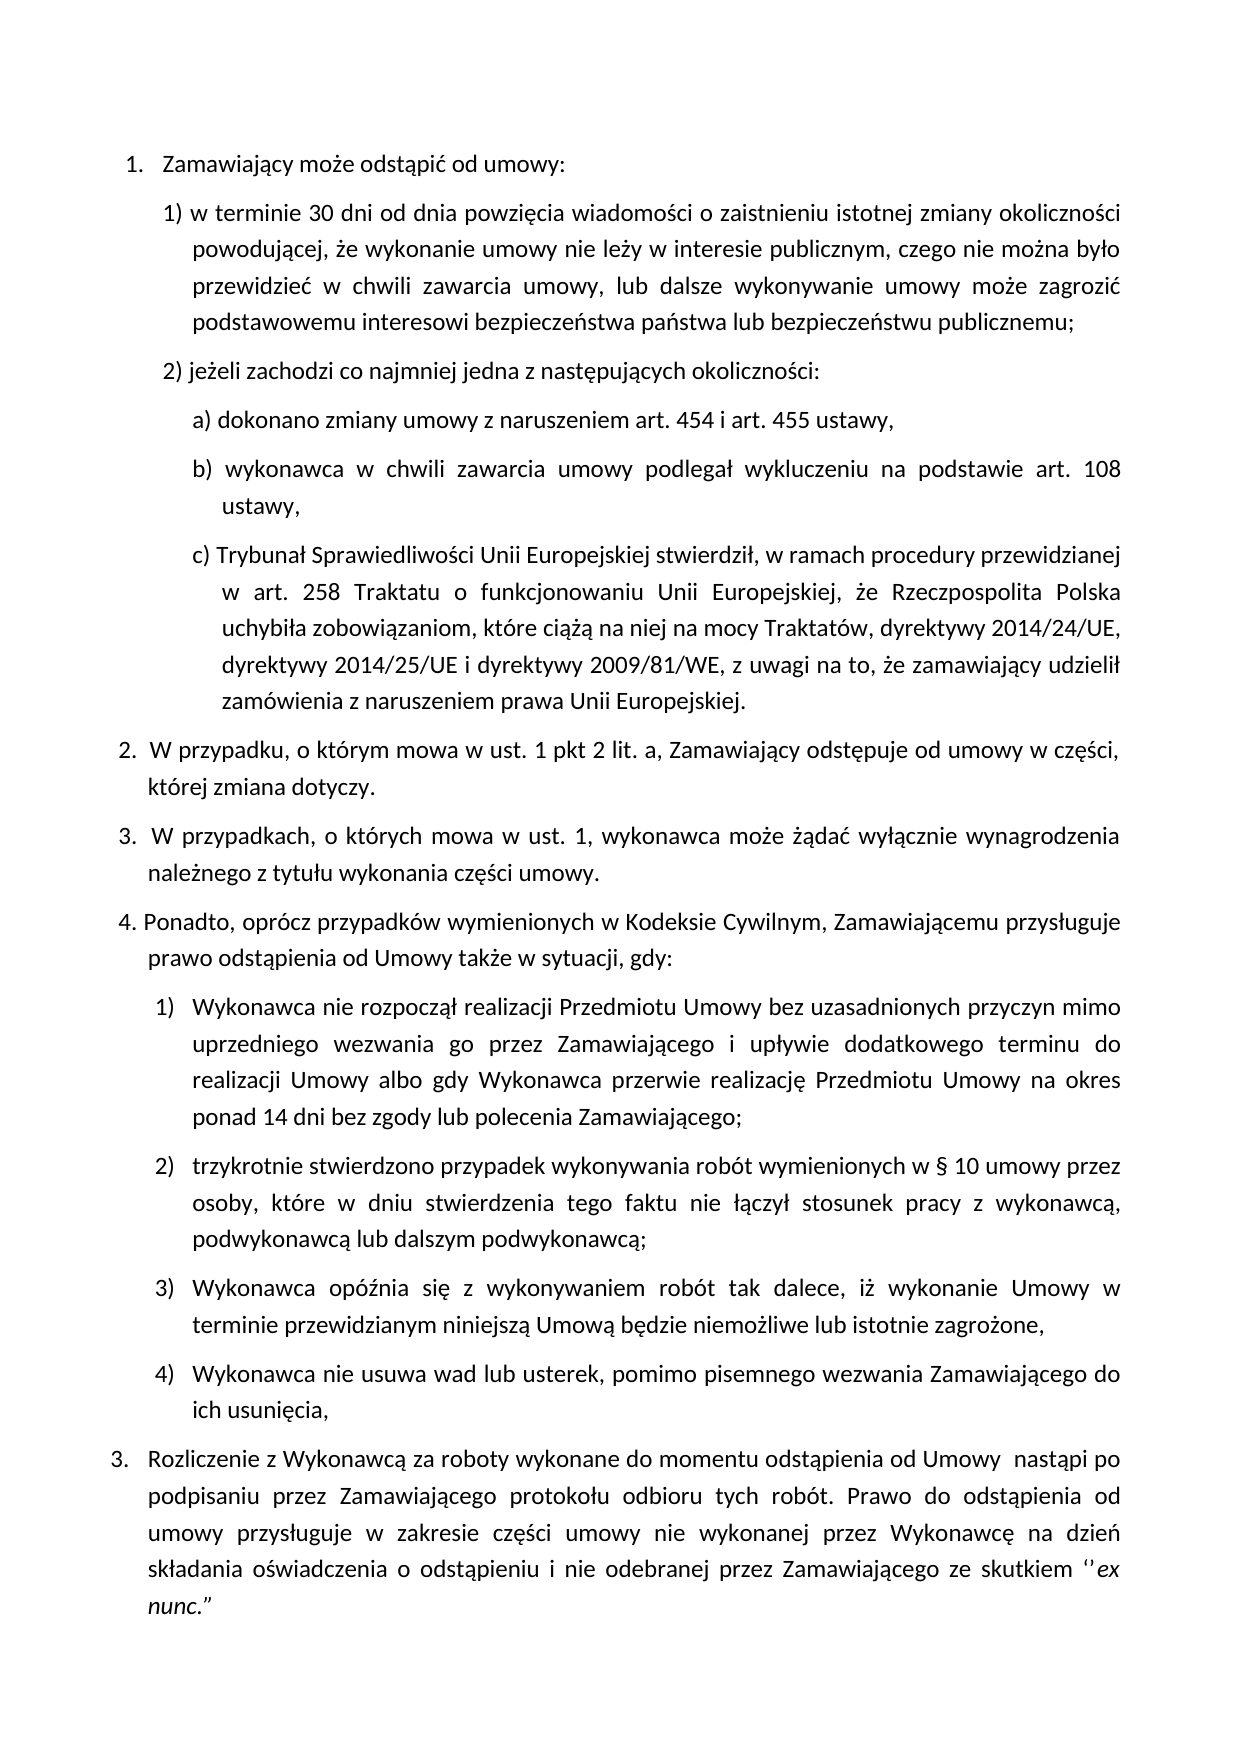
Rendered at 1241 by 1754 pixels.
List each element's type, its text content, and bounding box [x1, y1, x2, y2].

list Rozliczenie z Wykonawcą za roboty wykonane do momentu odstąpienia od Umowy nastąpi po podpisaniu przez Zamawiającego protokołu odbioru tych robót. Prawo do odstąpienia od umowy przysługuje w zakresie części umowy nie wykonanej przez Wykonawcę na dzień składania oświadczenia o odstąpieniu i nie odebranej przez Zamawiającego ze skutkiem ‘’ex nunc.” [110, 1444, 1122, 1620]
list Wykonawca nie rozpoczął realizacji Przedmiotu Umowy bez uzasadnionych przyczyn mimo uprzedniego wezwania go przez Zamawiającego i upływie dodatkowego terminu do realizacji Umowy albo gdy Wykonawca przerwie realizację Przedmiotu Umowy na okres ponad 14 dni bez zgody lub polecenia Zamawiającego; [154, 991, 1122, 1132]
list 1) w terminie 30 dni od dnia powzięcia wiadomości o zaistnieniu istotnej zmiany okoliczności powodującej, że wykonanie umowy nie leży w interesie publicznym, czego nie można było przewidzieć w chwili zawarcia umowy, lub dalsze wykonywanie umowy może zagrozić podstawowemu interesowi bezpieczeństwa państwa lub bezpieczeństwu publicznemu; [162, 197, 1122, 337]
list a) dokonano zmiany umowy z naruszeniem art. 454 i art. 455 ustawy, [192, 404, 1122, 435]
list c) Trybunał Sprawiedliwości Unii Europejskiej stwierdził, w ramach procedury przewidzianej w art. 258 Traktatu o funkcjonowaniu Unii Europejskiej, że Rzeczpospolita Polska uchybiła zobowiązaniom, które ciążą na niej na mocy Traktatów, dyrektywy 2014/24/UE, dyrektywy 2014/25/UE i dyrektywy 2009/81/WE, z uwagi na to, że zamawiający udzielił zamówienia z naruszeniem prawa Unii Europejskiej. [192, 539, 1122, 716]
list Wykonawca opóźnia się z wykonywaniem robót tak dalece, iż wykonanie Umowy w terminie przewidzianym niniejszą Umową będzie niemożliwe lub istotnie zagrożone, [154, 1272, 1122, 1339]
list 2. W przypadku, o którym mowa w ust. 1 pkt 2 lit. a, Zamawiający odstępuje od umowy w części, której zmiana dotyczy. [118, 734, 1122, 802]
list Zamawiający może odstąpić od umowy: [125, 148, 1122, 178]
list 2) jeżeli zachodzi co najmniej jedna z następujących okoliczności: [162, 356, 1122, 386]
list trzykrotnie stwierdzono przypadek wykonywania robót wymienionych w § 10 umowy przez osoby, które w dniu stwierdzenia tego faktu nie łączył stosunek pracy z wykonawcą, podwykonawcą lub dalszym podwykonawcą; [154, 1150, 1122, 1254]
list 4. Ponadto, oprócz przypadków wymienionych w Kodeksie Cywilnym, Zamawiającemu przysługuje prawo odstąpienia od Umowy także w sytuacji, gdy: [118, 906, 1122, 973]
list 3. W przypadkach, o których mowa w ust. 1, wykonawca może żądać wyłącznie wynagrodzenia należnego z tytułu wykonania części umowy. [118, 820, 1122, 887]
list Wykonawca nie usuwa wad lub usterek, pomimo pisemnego wezwania Zamawiającego do ich usunięcia, [154, 1358, 1122, 1425]
list b) wykonawca w chwili zawarcia umowy podlegał wykluczeniu na podstawie art. 108 ustawy, [192, 454, 1122, 521]
